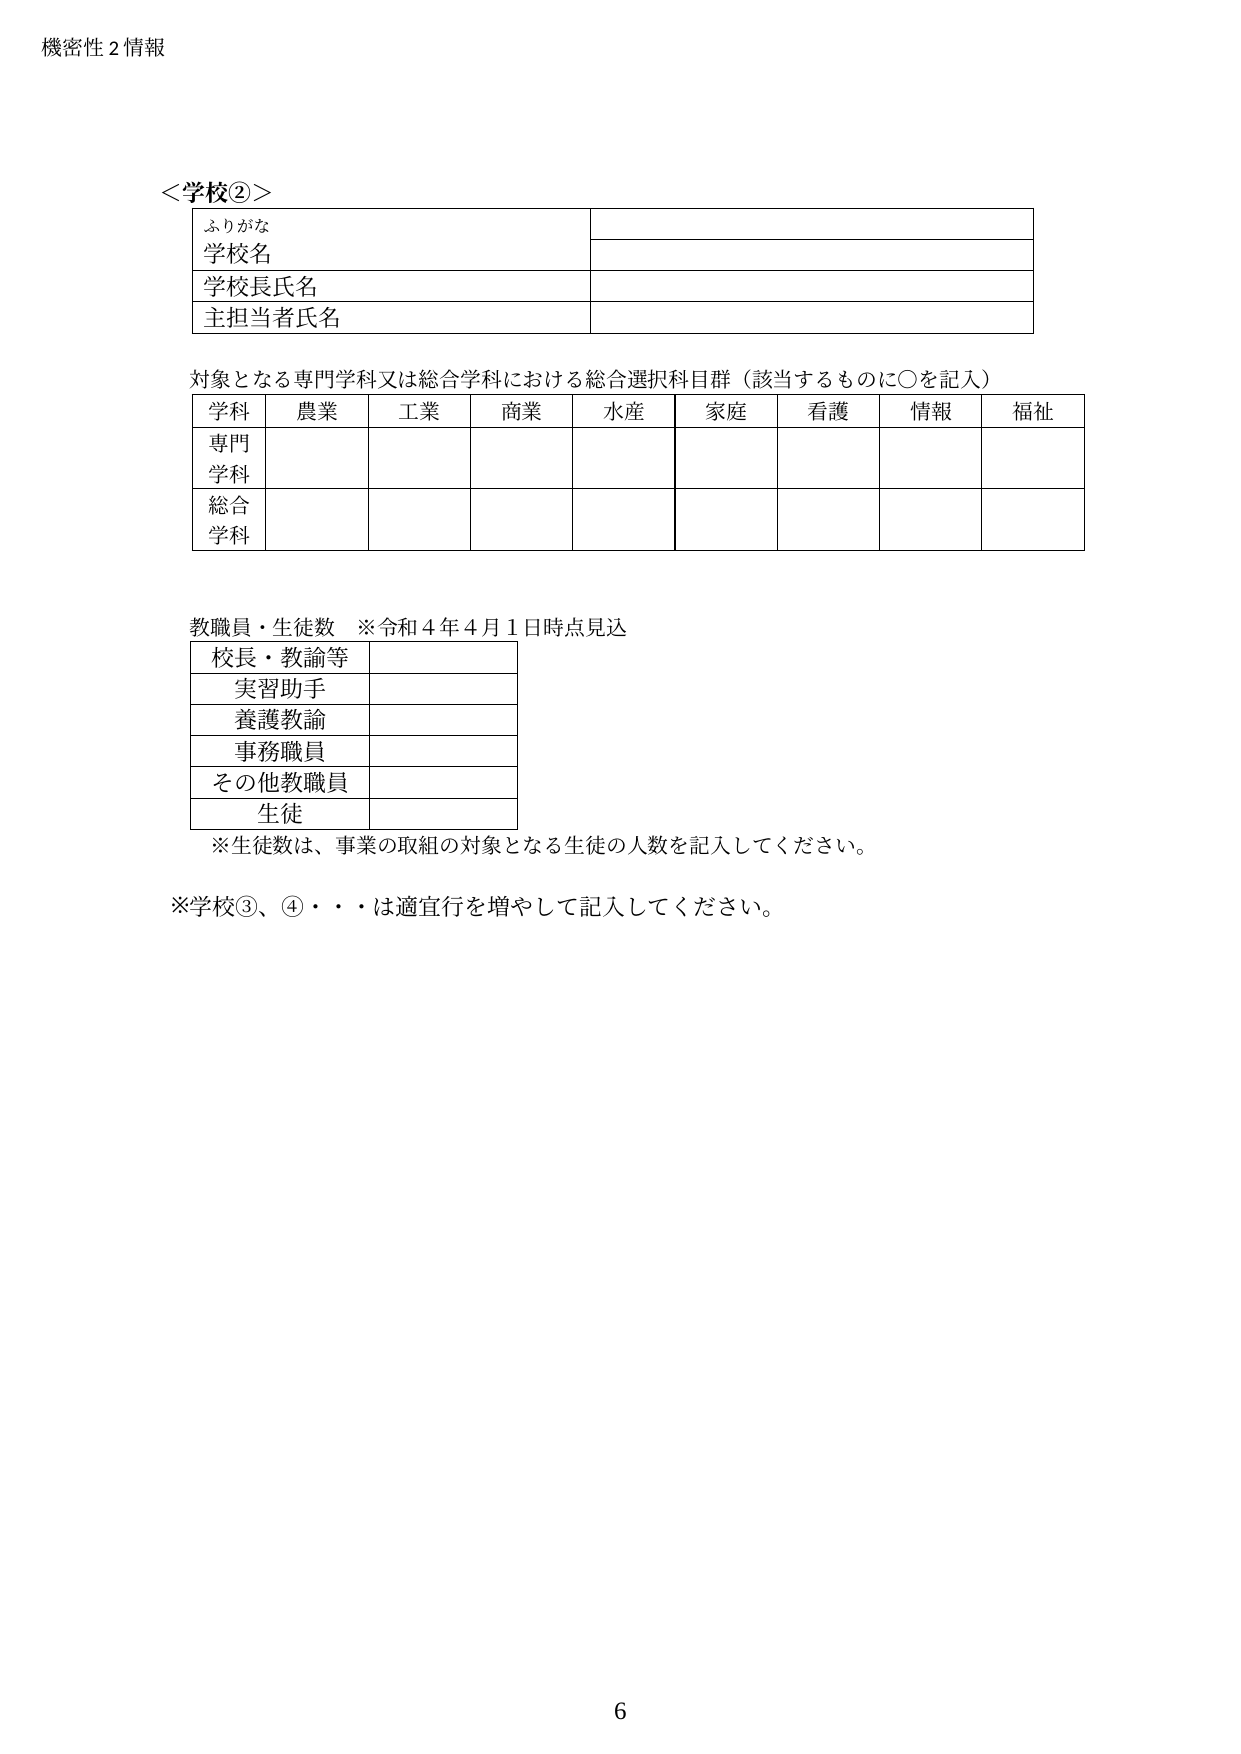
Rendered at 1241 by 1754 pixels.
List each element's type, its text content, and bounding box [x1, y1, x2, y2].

table_cell [880, 428, 981, 488]
table_header 校長・教諭等 [191, 642, 369, 672]
table_header 家庭 [676, 395, 777, 427]
table_cell 養護教諭 [191, 705, 369, 735]
table_cell 事務職員 [191, 736, 369, 766]
table_cell [591, 302, 1033, 332]
table_cell [778, 489, 879, 549]
table_cell [982, 428, 1084, 488]
table_cell [573, 489, 674, 549]
table_cell [369, 428, 470, 488]
table_cell 総合学科 [193, 489, 265, 549]
table_cell [370, 674, 517, 704]
table_header ふりがな 学校名 [193, 209, 590, 270]
table_cell [370, 705, 517, 735]
table_cell [369, 489, 470, 549]
text ※生徒数は、事業の取組の対象となる生徒の人数を記入してください。 [148, 830, 1092, 860]
table_header 看護 [778, 395, 879, 427]
table_cell [266, 428, 368, 488]
table_cell [573, 428, 674, 488]
table_header 商業 [471, 395, 572, 427]
table_cell [676, 489, 777, 549]
table_cell [591, 240, 1033, 270]
text 対象となる専門学科又は総合学科における総合選択科目群（該当するものに○を記入） [148, 364, 1092, 394]
text ※学校③、④・・・は適宜行を増やして記入してください。 [148, 890, 1092, 920]
table_cell 実習助手 [191, 674, 369, 704]
table_header 工業 [369, 395, 470, 427]
table_cell 主担当者氏名 [193, 302, 590, 332]
table_header [591, 209, 1033, 239]
table_header 水産 [573, 395, 674, 427]
table_cell [370, 736, 517, 766]
table_cell [471, 428, 572, 488]
table_header 農業 [266, 395, 368, 427]
table_cell [676, 428, 777, 488]
table_cell その他教職員 [191, 767, 369, 797]
table_cell [370, 767, 517, 797]
table_cell [591, 271, 1033, 301]
table_cell [880, 489, 981, 549]
table_cell [778, 428, 879, 488]
text ＜学校②＞ [148, 177, 1092, 207]
table_cell [370, 799, 517, 829]
table_header 情報 [880, 395, 981, 427]
table_cell [982, 489, 1084, 549]
table_cell 専門学科 [193, 428, 265, 488]
table_cell [471, 489, 572, 549]
table_cell 生徒 [191, 799, 369, 829]
table_cell 学校長氏名 [193, 271, 590, 301]
text 教職員・生徒数 ※令和４年４月１日時点見込 [148, 611, 1092, 641]
table_cell [266, 489, 368, 549]
table_header [370, 642, 517, 672]
table_header 福祉 [982, 395, 1084, 427]
table_header 学科 [193, 395, 265, 427]
